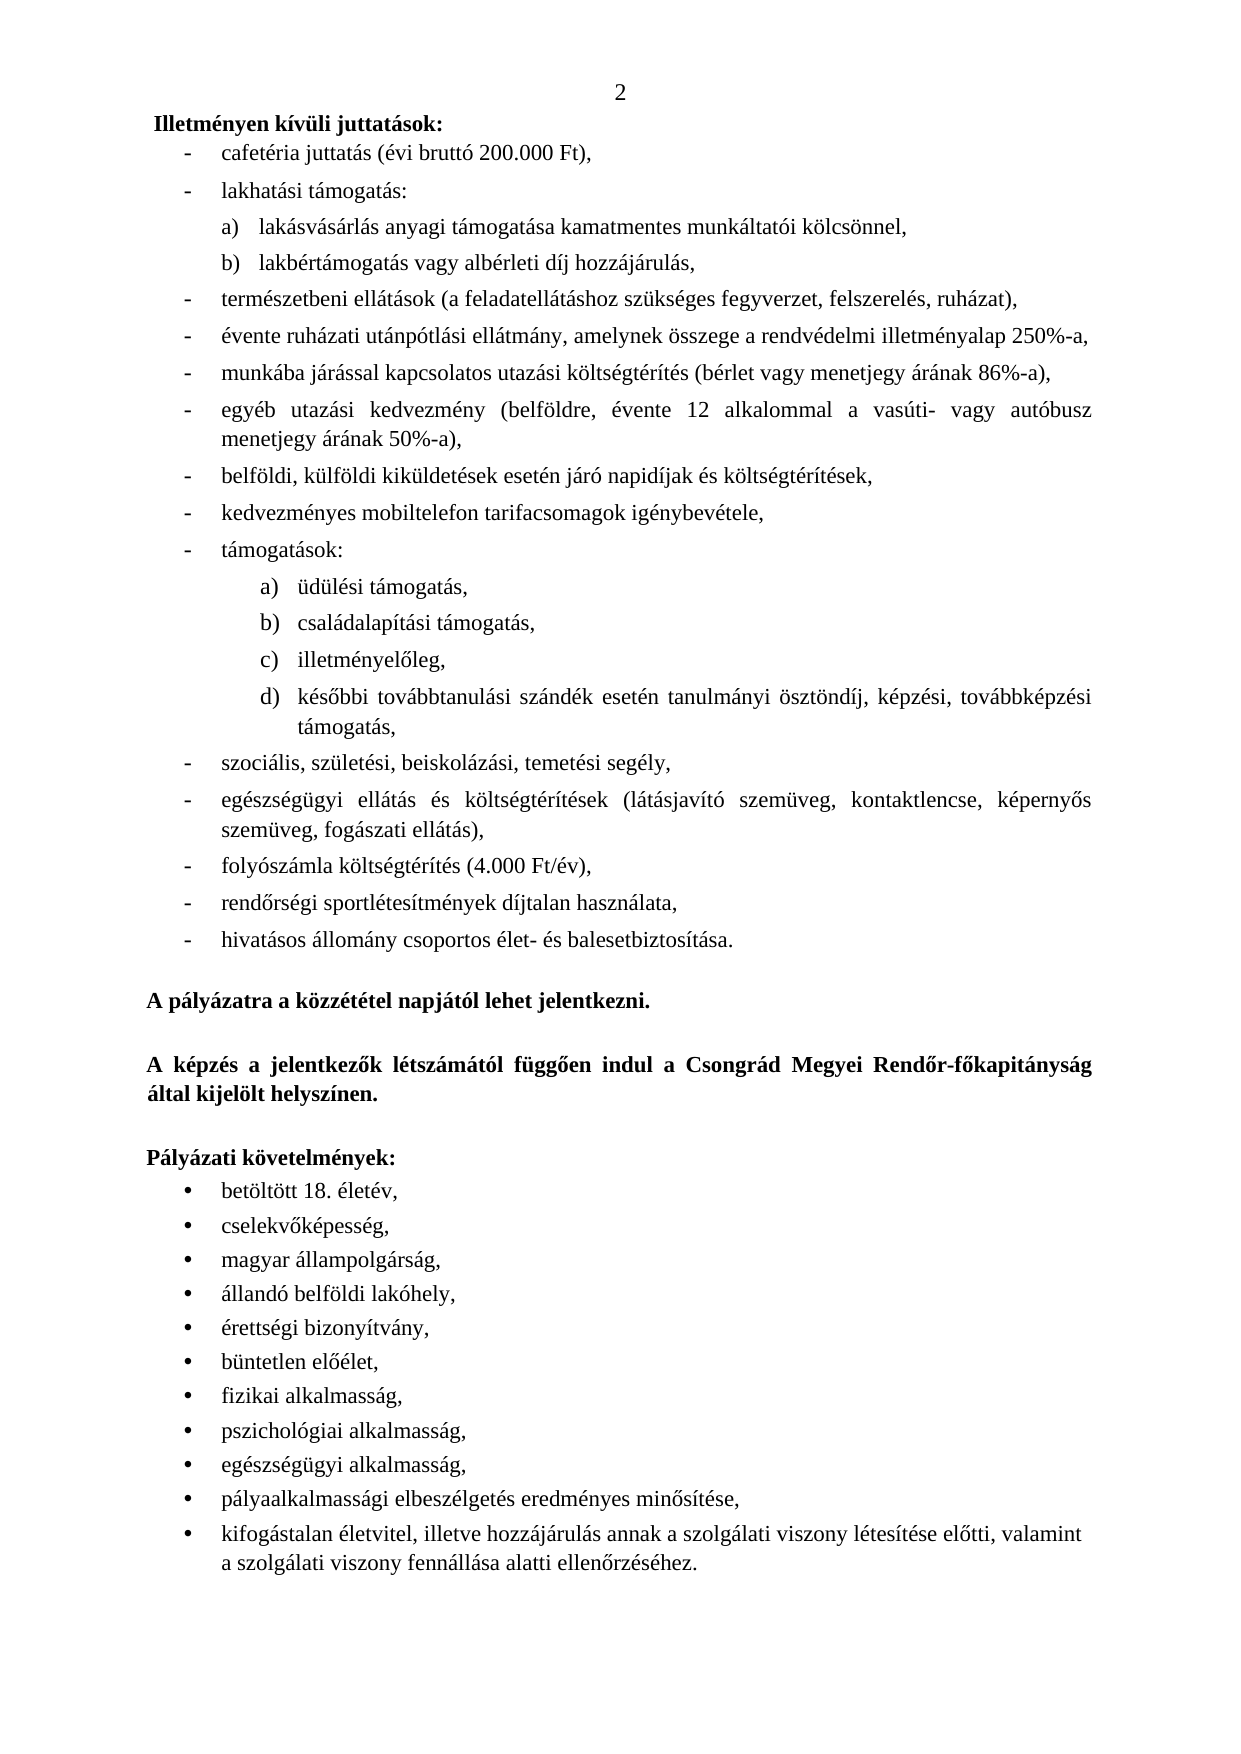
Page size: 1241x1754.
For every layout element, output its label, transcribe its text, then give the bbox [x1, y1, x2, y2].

list pszichológiai alkalmasság, [183, 1416, 1093, 1443]
list szociális, születési, beiskolázási, temetési segély, [183, 748, 1093, 776]
list lakhatási támogatás: [183, 176, 1093, 203]
list érettségi bizonyítvány, [183, 1313, 1093, 1341]
list pályaalkalmassági elbeszélgetés eredményes minősítése, [183, 1484, 1093, 1512]
list rendőrségi sportlétesítmények díjtalan használata, [183, 888, 1093, 915]
list állandó belföldi lakóhely, [183, 1279, 1093, 1306]
list cselekvőképesség, [183, 1211, 1093, 1238]
text Pályázati követelmények: [146, 1144, 1093, 1170]
list belföldi, külföldi kiküldetések esetén járó napidíjak és költségtérítések, [183, 461, 1093, 488]
list egészségügyi ellátás és költségtérítések (látásjavító szemüveg, kontaktlencse, képernyős szemüveg, fogászati ellátás), [183, 785, 1093, 842]
list természetbeni ellátások (a feladatellátáshoz szükséges fegyverzet, felszerelés, ruházat), [183, 284, 1093, 312]
list támogatások: [183, 535, 1093, 562]
list büntetlen előélet, [183, 1347, 1093, 1375]
list kedvezményes mobiltelefon tarifacsomagok igénybevétele, [183, 498, 1093, 525]
list egyéb utazási kedvezmény (belföldre, évente 12 alkalommal a vasúti- vagy autóbusz menetjegy árának 50%-a), [183, 394, 1093, 452]
list illetményelőleg, [260, 645, 1093, 673]
list hivatásos állomány csoportos élet- és balesetbiztosítása. [183, 924, 1093, 952]
list betöltött 18. életév, [183, 1176, 1093, 1204]
list későbbi továbbtanulási szándék esetén tanulmányi ösztöndíj, képzési, továbbképzési támogatás, [260, 682, 1093, 739]
list lakbértámogatás vagy albérleti díj hozzájárulás, [221, 248, 1093, 275]
text Illetményen kívüli juttatások: [147, 110, 1093, 136]
text 2 [147, 78, 1093, 106]
list egészségügyi alkalmasság, [183, 1450, 1093, 1477]
list kifogástalan életvitel, illetve hozzájárulás annak a szolgálati viszony létesítése előtti, valamint a szolgálati viszony fennállása alatti ellenőrzéséhez. [183, 1518, 1093, 1576]
list lakásvásárlás anyagi támogatása kamatmentes munkáltatói kölcsönnel, [221, 213, 1093, 239]
list családalapítási támogatás, [260, 608, 1093, 636]
list cafetéria juttatás (évi bruttó 200.000 Ft), [183, 138, 1093, 166]
list fizikai alkalmasság, [183, 1381, 1093, 1409]
text A pályázatra a közzététel napjától lehet jelentkezni. [146, 987, 1093, 1013]
list munkába járással kapcsolatos utazási költségtérítés (bérlet vagy menetjegy árának 86%-a), [183, 358, 1093, 385]
list folyószámla költségtérítés (4.000 Ft/év), [183, 851, 1093, 879]
text A képzés a jelentkezők létszámától függően indul a Csongrád Megyei Rendőr-főkapitányság által kijelölt helyszínen. [146, 1051, 1093, 1106]
list üdülési támogatás, [260, 572, 1093, 599]
list magyar állampolgárság, [183, 1245, 1093, 1272]
list évente ruházati utánpótlási ellátmány, amelynek összege a rendvédelmi illetményalap 250%-a, [183, 321, 1093, 349]
